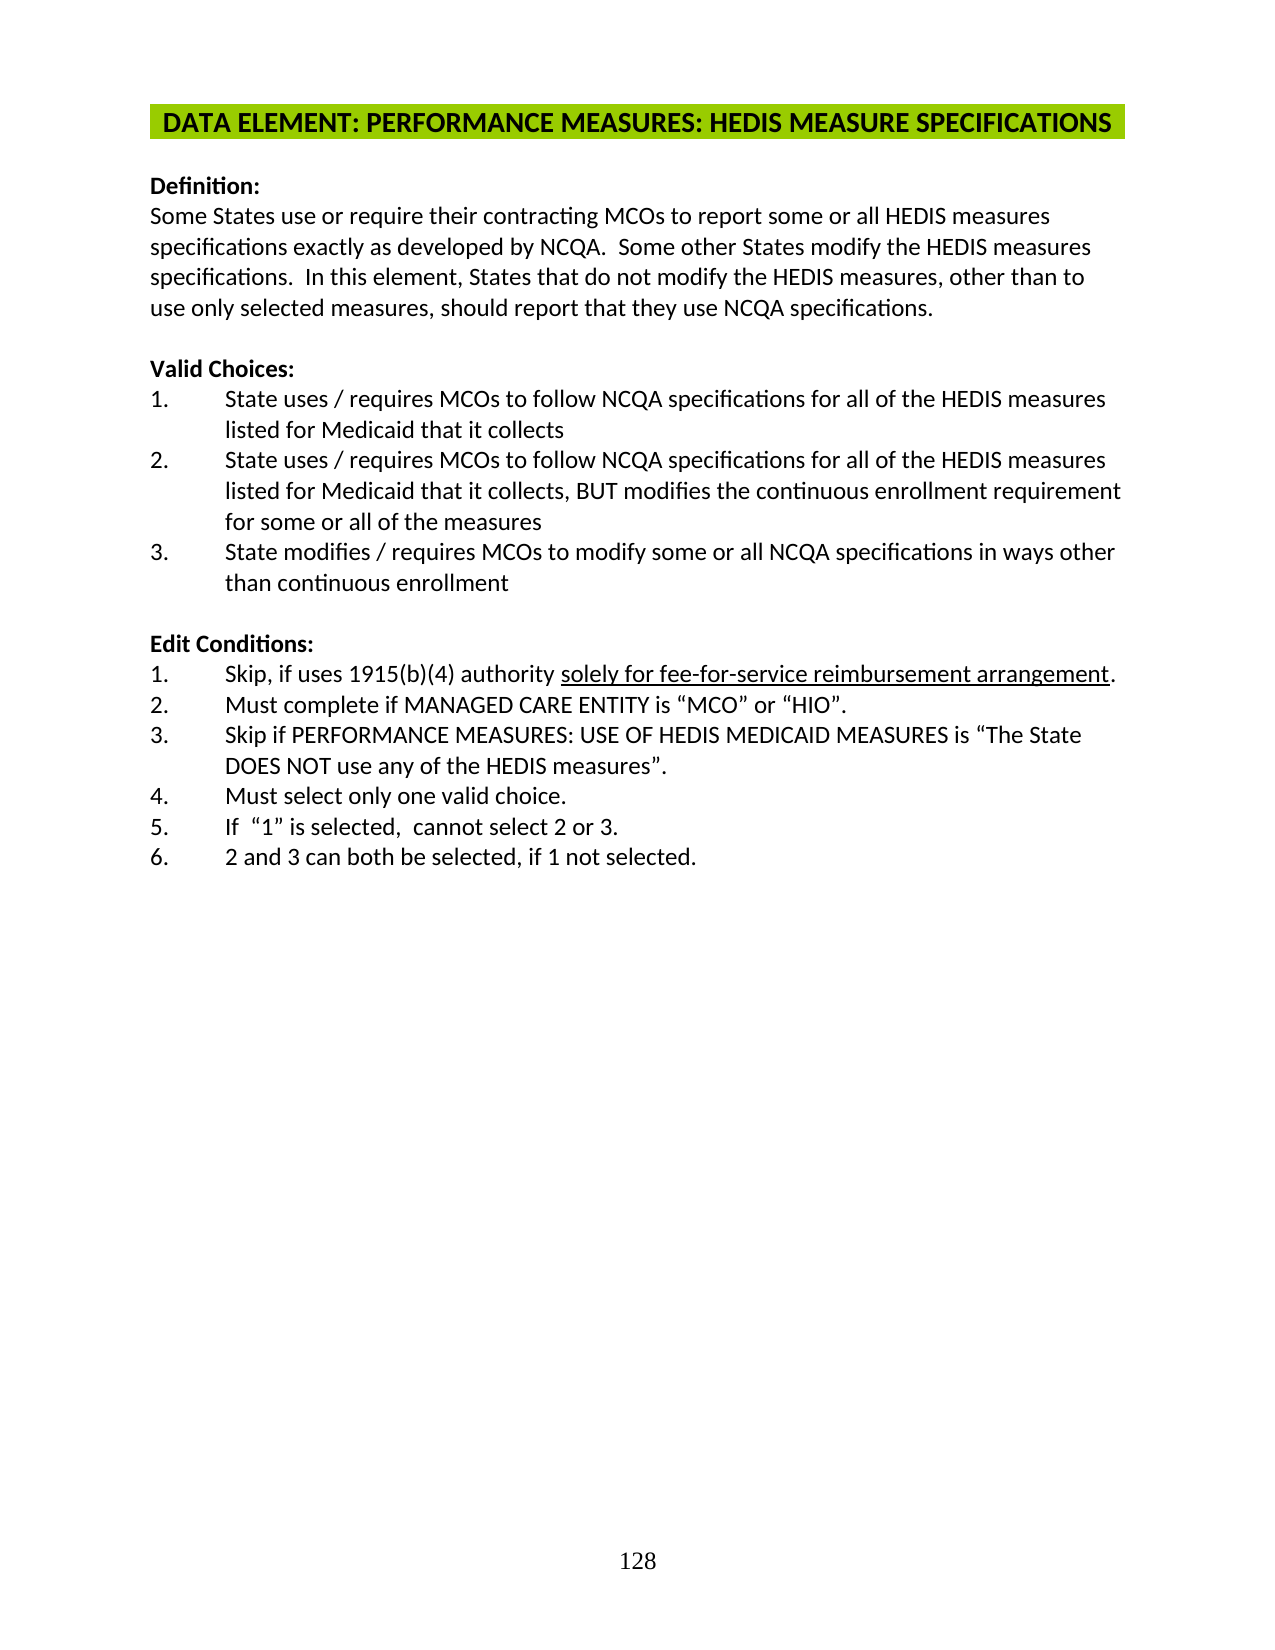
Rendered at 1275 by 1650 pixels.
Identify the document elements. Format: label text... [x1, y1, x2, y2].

list Must complete if MANAGED CARE ENTITY is “MCO” or “HIO”. [150, 689, 1125, 719]
text Valid Choices: [150, 353, 1125, 383]
list Skip if PERFORMANCE MEASURES: USE OF HEDIS MEDICAID MEASURES is “The State DOES NOT use any of the HEDIS measures”. [150, 719, 1125, 780]
list State uses / requires MCOs to follow NCQA specifications for all of the HEDIS measures listed for Medicaid that it collects, BUT modifies the continuous enrollment requirement for some or all of the measures [150, 444, 1125, 536]
text Some States use or require their contracting MCOs to report some or all HEDIS measures specifications exactly as developed by NCQA. Some other States modify the HEDIS measures specifications. In this element, States that do not modify the HEDIS measures, other than to use only selected measures, should report that they use NCQA specifications. [150, 200, 1125, 322]
list State modifies / requires MCOs to modify some or all NCQA specifications in ways other than continuous enrollment [150, 536, 1125, 597]
list If “1” is selected, cannot select 2 or 3. [150, 811, 1125, 841]
subtitle DATA ELEMENT: PERFORMANCE MEASURES: HEDIS MEASURE SPECIFICATIONS [150, 104, 1125, 139]
list 2 and 3 can both be selected, if 1 not selected. [150, 841, 1125, 872]
list State uses / requires MCOs to follow NCQA specifications for all of the HEDIS measures listed for Medicaid that it collects [150, 383, 1125, 444]
text Edit Conditions: [150, 628, 1125, 658]
list Skip, if uses 1915(b)(4) authority solely for fee-for-service reimbursement arrangement. [150, 658, 1125, 689]
text Definition: [150, 170, 1125, 200]
list Must select only one valid choice. [150, 780, 1125, 811]
